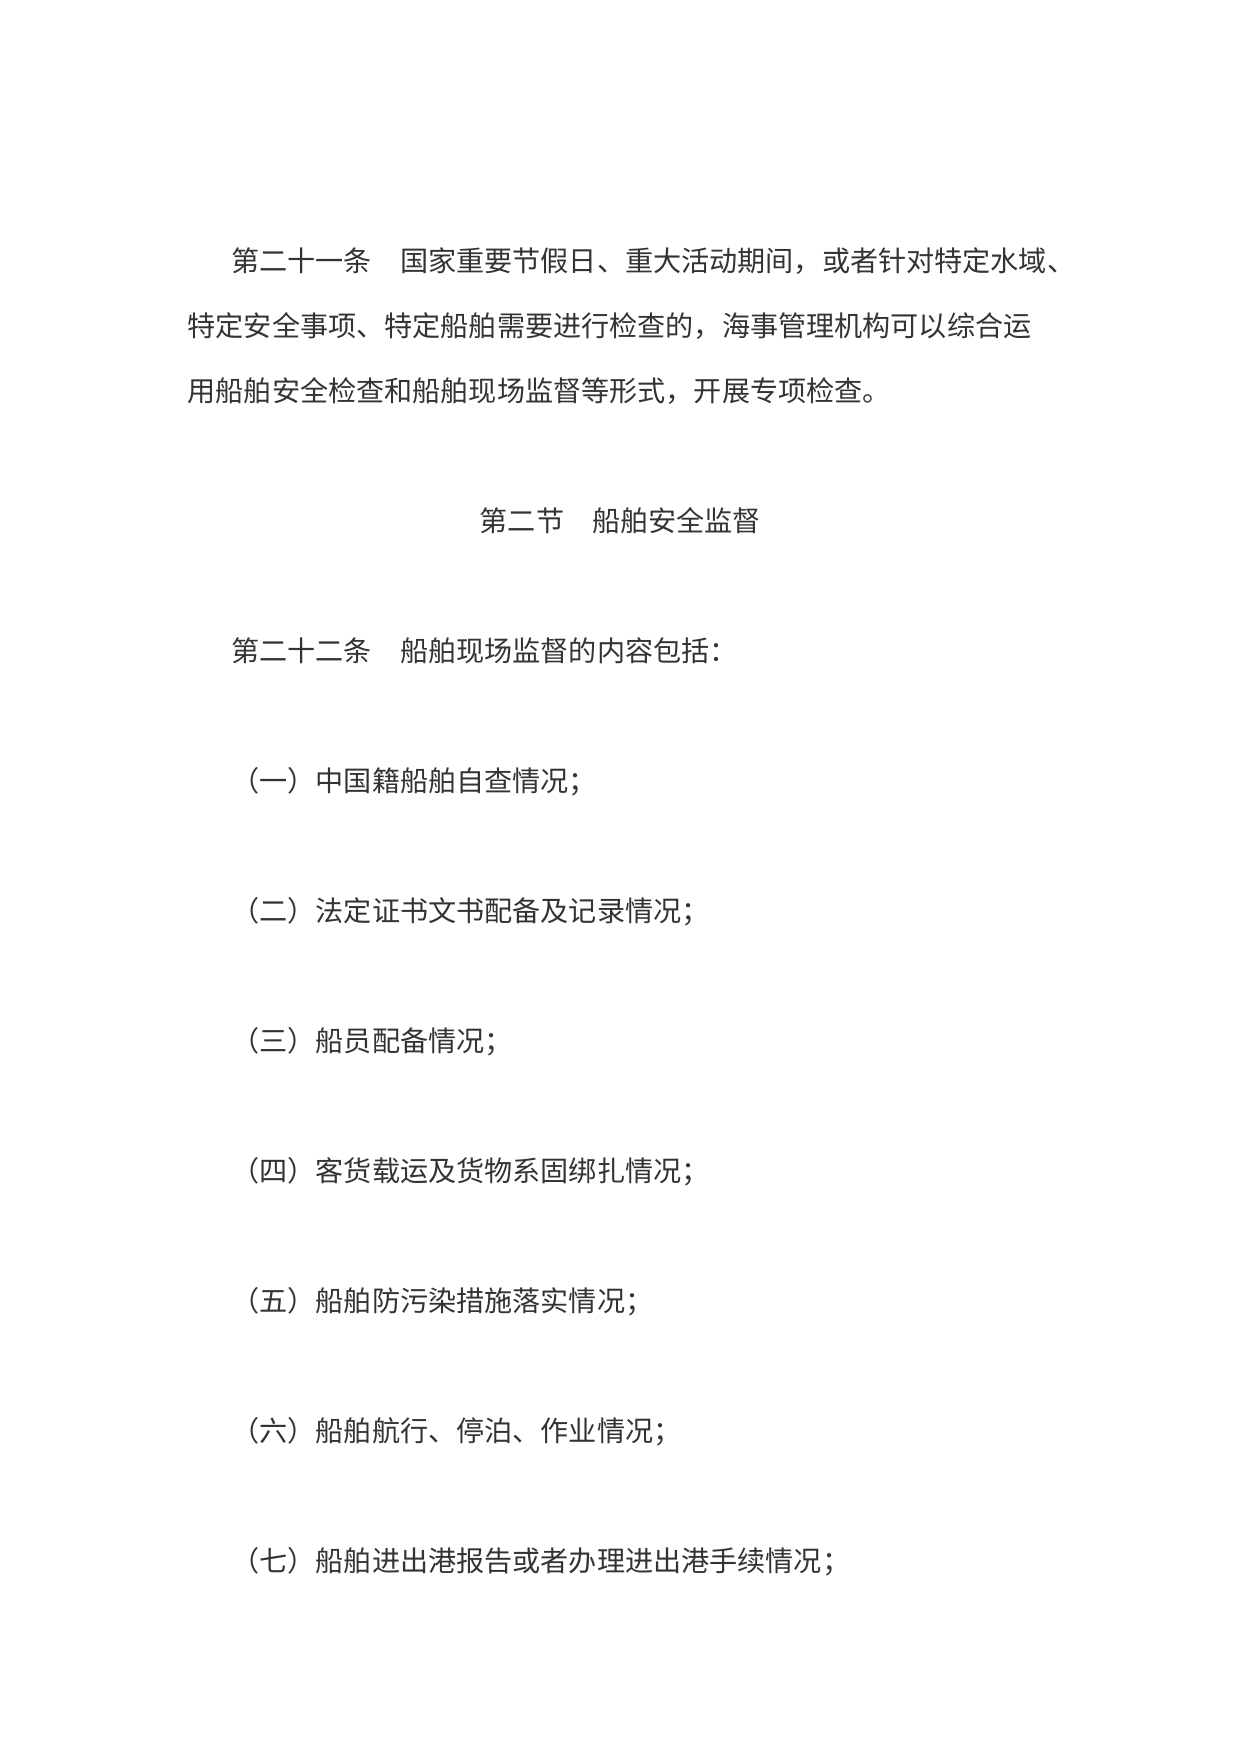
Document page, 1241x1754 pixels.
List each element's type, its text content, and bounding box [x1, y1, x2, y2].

text 第二节 船舶安全监督 [187, 487, 1053, 552]
text （六）船舶航行、停泊、作业情况； [187, 1397, 1053, 1462]
text （二）法定证书文书配备及记录情况； [187, 877, 1053, 942]
text 第二十二条 船舶现场监督的内容包括： [187, 617, 1053, 682]
text （七）船舶进出港报告或者办理进出港手续情况； [187, 1527, 1053, 1592]
text （四）客货载运及货物系固绑扎情况； [187, 1137, 1053, 1202]
text （三）船员配备情况； [187, 1007, 1053, 1072]
text 第二十一条 国家重要节假日、重大活动期间，或者针对特定水域、特定安全事项、特定船舶需要进行检查的，海事管理机构可以综合运用船舶安全检查和船舶现场监督等形式，开展专项检查。 [187, 227, 1053, 422]
text （五）船舶防污染措施落实情况； [187, 1267, 1053, 1332]
text （一）中国籍船舶自查情况； [187, 747, 1053, 812]
